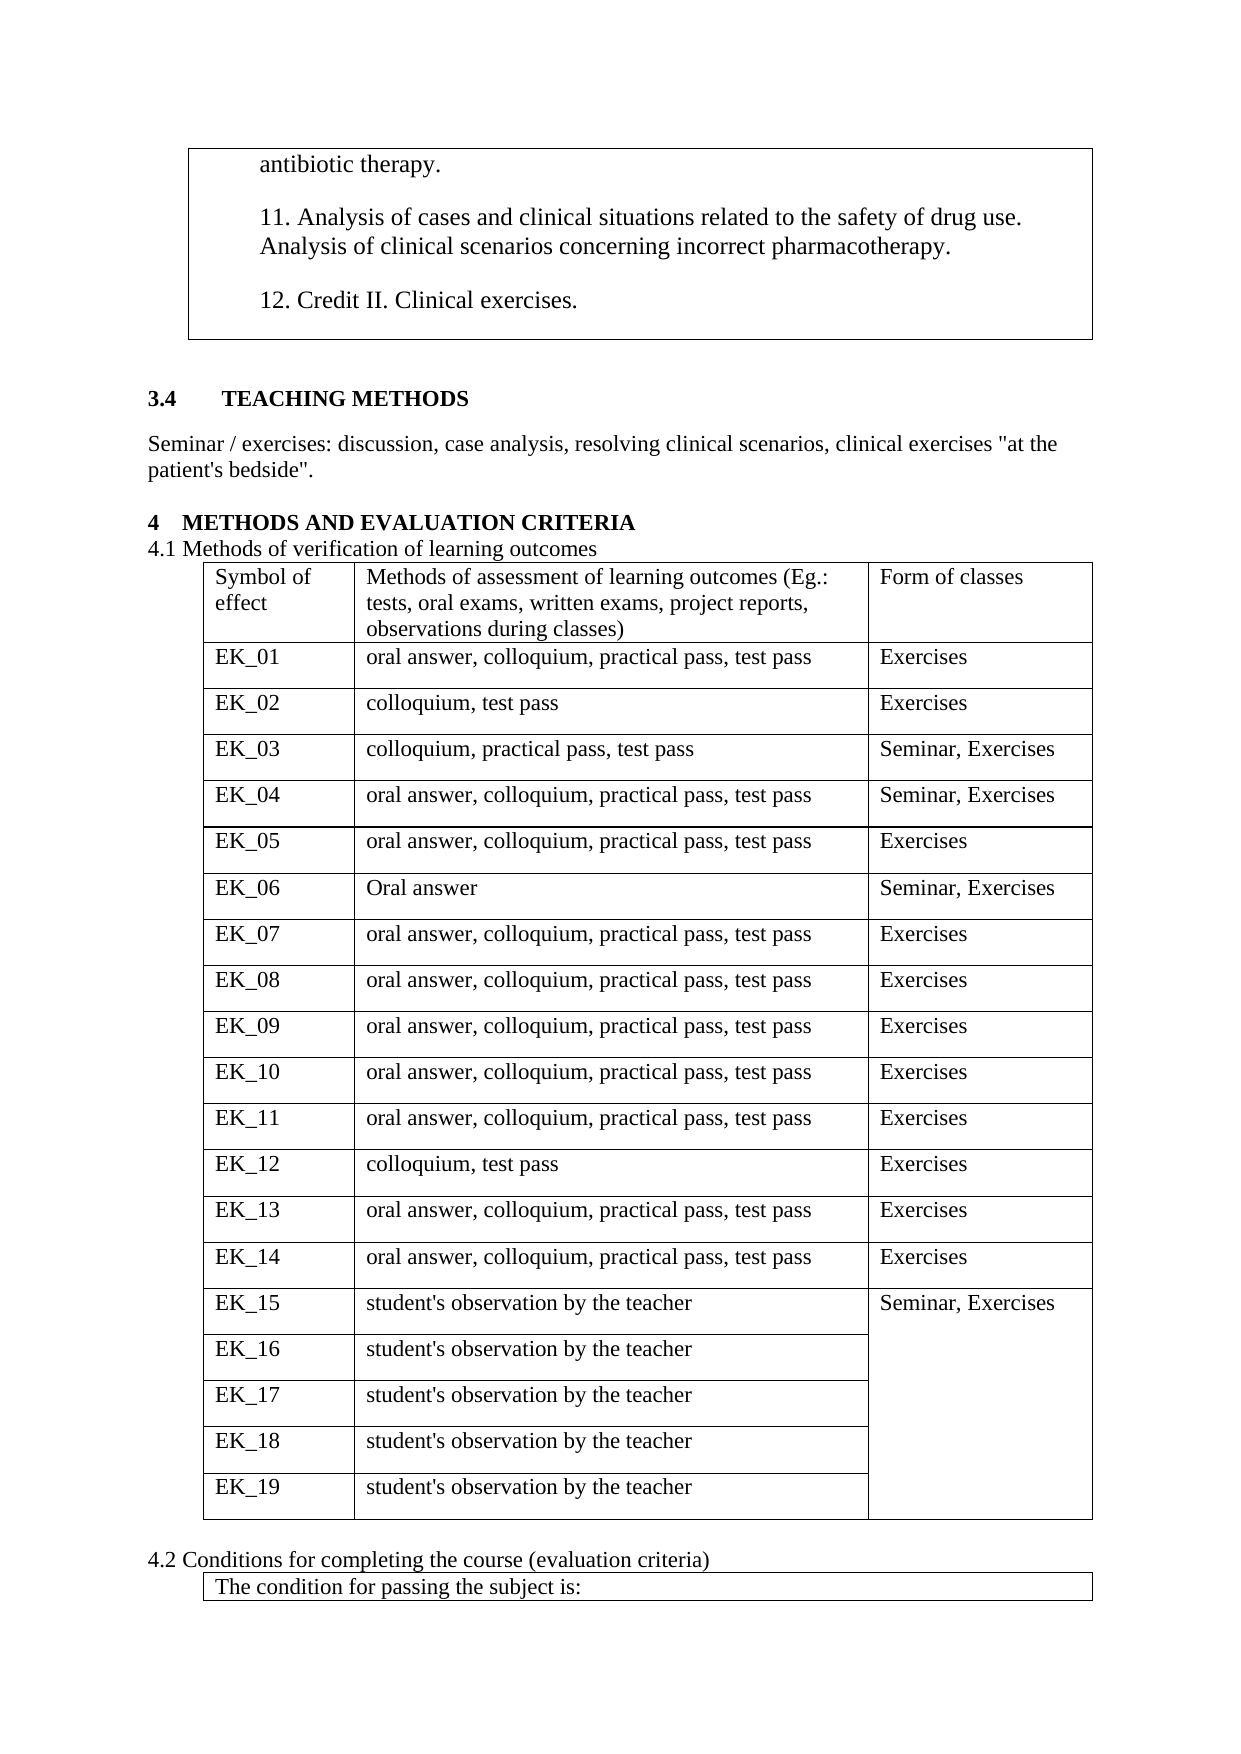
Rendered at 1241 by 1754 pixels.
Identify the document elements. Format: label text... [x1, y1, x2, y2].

table_cell oral answer, colloquium, practical pass, test pass [355, 643, 868, 688]
table_cell Seminar, Exercises [869, 874, 1092, 919]
table_cell EK_07 [204, 920, 354, 965]
text 3.4 TEACHING METHODS [148, 385, 1093, 411]
table_cell colloquium, test pass [355, 689, 868, 734]
text 4.2 Conditions for completing the course (evaluation criteria) [148, 1546, 1093, 1572]
table_cell EK_19 [204, 1474, 354, 1518]
table_cell EK_17 [204, 1381, 354, 1426]
table_cell Exercises [869, 1150, 1092, 1196]
table_cell EK_01 [204, 643, 354, 688]
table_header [204, 1573, 1092, 1600]
table_cell EK_06 [204, 874, 354, 919]
table_cell Seminar, Exercises [869, 1289, 1092, 1518]
table_cell EK_09 [204, 1012, 354, 1057]
table_cell Exercises [869, 920, 1092, 965]
table_cell Exercises [869, 689, 1092, 734]
table_cell colloquium, test pass [355, 1150, 868, 1196]
table_cell EK_13 [204, 1197, 354, 1242]
table_cell Exercises [869, 966, 1092, 1011]
table_cell Seminar, Exercises [869, 735, 1092, 780]
table_cell oral answer, colloquium, practical pass, test pass [355, 1243, 868, 1288]
table_cell oral answer, colloquium, practical pass, test pass [355, 1104, 868, 1149]
table_header Symbol of effect [204, 563, 354, 642]
table_cell student's observation by the teacher [355, 1474, 868, 1518]
table_cell student's observation by the teacher [355, 1289, 868, 1334]
table_cell oral answer, colloquium, practical pass, test pass [355, 1058, 868, 1103]
table_cell oral answer, colloquium, practical pass, test pass [355, 1197, 868, 1242]
table_cell Exercises [869, 1197, 1092, 1242]
table_cell student's observation by the teacher [355, 1335, 868, 1380]
table_header Methods of assessment of learning outcomes (Eg.: tests, oral exams, written exams, project reports, observations during classes) [355, 563, 868, 642]
text 4.1 Methods of verification of learning outcomes [148, 535, 1093, 562]
table_cell EK_08 [204, 966, 354, 1011]
table_cell EK_15 [204, 1289, 354, 1334]
table_cell Exercises [869, 828, 1092, 872]
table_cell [189, 149, 1092, 339]
table_cell Exercises [869, 643, 1092, 688]
table_cell oral answer, colloquium, practical pass, test pass [355, 966, 868, 1011]
text Seminar / exercises: discussion, case analysis, resolving clinical scenarios, clinical exercises "at the patient's bedside". [148, 430, 1093, 483]
table_cell Exercises [869, 1104, 1092, 1149]
table_cell oral answer, colloquium, practical pass, test pass [355, 828, 868, 872]
table_cell oral answer, colloquium, practical pass, test pass [355, 781, 868, 826]
table_cell EK_14 [204, 1243, 354, 1288]
table_cell Oral answer [355, 874, 868, 919]
table_cell Exercises [869, 1058, 1092, 1103]
table_cell student's observation by the teacher [355, 1427, 868, 1472]
table_cell oral answer, colloquium, practical pass, test pass [355, 1012, 868, 1057]
table_cell EK_03 [204, 735, 354, 780]
table_cell EK_18 [204, 1427, 354, 1472]
table_cell Seminar, Exercises [869, 781, 1092, 826]
table_cell oral answer, colloquium, practical pass, test pass [355, 920, 868, 965]
table_cell EK_16 [204, 1335, 354, 1380]
table_cell EK_05 [204, 828, 354, 872]
table_cell Exercises [869, 1012, 1092, 1057]
table_cell colloquium, practical pass, test pass [355, 735, 868, 780]
table_cell EK_10 [204, 1058, 354, 1103]
table_cell student's observation by the teacher [355, 1381, 868, 1426]
table_cell EK_11 [204, 1104, 354, 1149]
table_cell EK_02 [204, 689, 354, 734]
table_cell EK_12 [204, 1150, 354, 1196]
table_cell EK_04 [204, 781, 354, 826]
text 4 METHODS AND EVALUATION CRITERIA [148, 509, 1093, 535]
table_cell Exercises [869, 1243, 1092, 1288]
table_header Form of classes [869, 563, 1092, 642]
